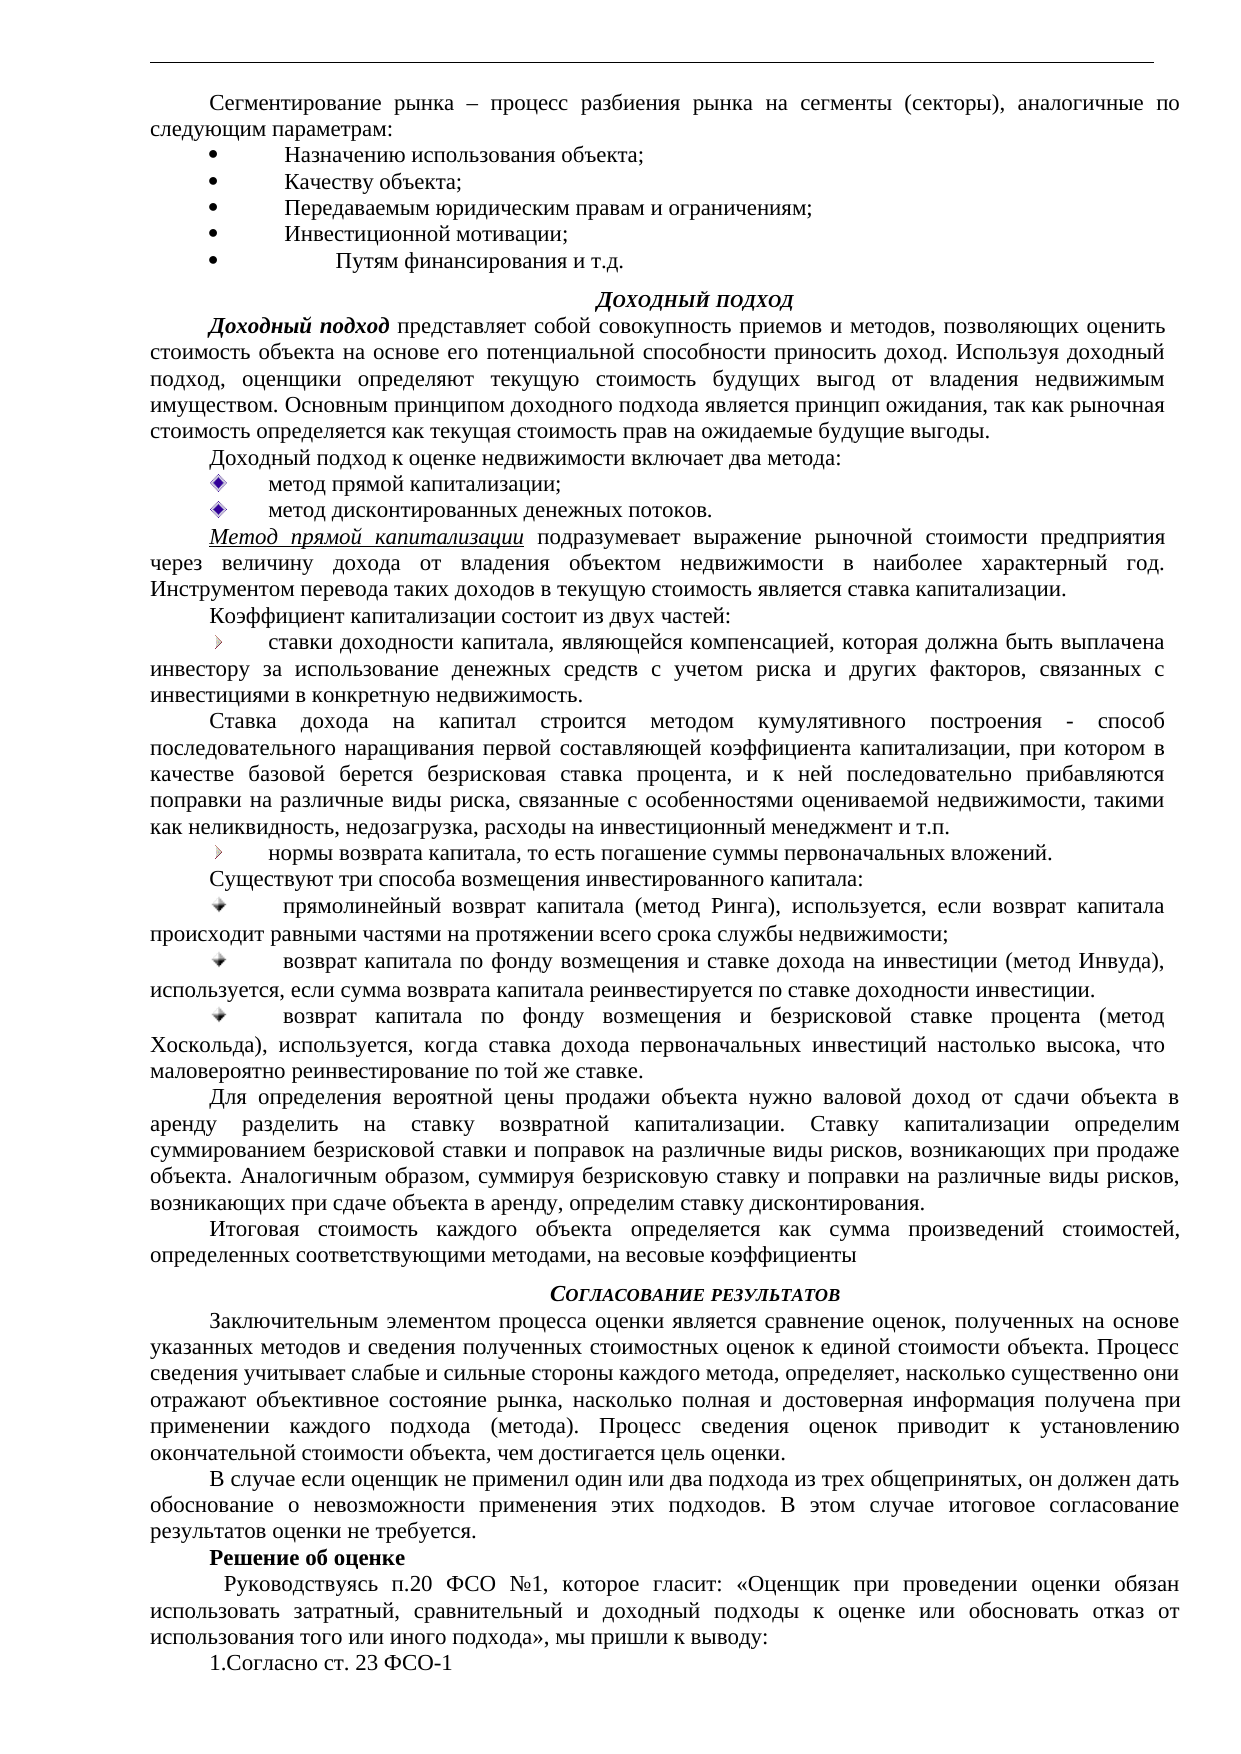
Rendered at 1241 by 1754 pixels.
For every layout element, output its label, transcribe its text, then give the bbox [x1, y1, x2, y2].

text Доходный подход представляет собой совокупность приемов и методов, позволяющих оценить стоимость объекта на основе его потенциальной способности приносить доход. Используя доходный подход, оценщики определяют текущую стоимость будущих выгод от владения недвижимым имуществом. Основным принципом доходного подхода является принцип ожидания, так как рыночная стоимость определяется как текущая стоимость прав на ожидаемые будущие выгоды. [150, 312, 1166, 444]
text Сегментирование рынка – процесс разбиения рынка на сегменты (секторы), аналогичные по следующим параметрам: [150, 89, 1181, 141]
text Коэффициент капитализации состоит из двух частей: [150, 602, 1181, 628]
list Путям финансирования и т.д. [150, 247, 1181, 273]
text Метод прямой капитализации подразумевает выражение рыночной стоимости предприятия через величину дохода от владения объектом недвижимости в наиболее характерный год. Инструментом перевода таких доходов в текущую стоимость является ставка капитализации. [150, 523, 1166, 602]
subtitle Доходный подход [150, 286, 1181, 312]
picture [210, 843, 227, 861]
list Инвестиционной мотивации; [150, 220, 1181, 247]
list Качеству объекта; [150, 168, 1181, 194]
picture [210, 474, 227, 492]
text Ставка дохода на капитал строится методом кумулятивного построения - способ последовательного наращивания первой составляющей коэффициента капитализации, при котором в качестве базовой берется безрисковая ставка процента, и к ней последовательно прибавляются поправки на различные виды риска, связанные с особенностями оцениваемой недвижимости, такими как неликвидность, недозагрузка, расходы на инвестиционный менеджмент и т.п. [150, 707, 1167, 839]
picture [210, 501, 227, 518]
text Для определения вероятной цены продажи объекта нужно валовой доход от сдачи объекта в аренду разделить на ставку возвратной капитализации. Ставку капитализации определим суммированием безрисковой ставки и поправок на различные виды рисков, возникающих при продаже объекта. Аналогичным образом, суммируя безрисковую ставку и поправки на различные виды рисков, возникающих при сдаче объекта в аренду, определим ставку дисконтирования. [150, 1083, 1181, 1215]
list Передаваемым юридическим правам и ограничениям; [150, 194, 1181, 220]
text Доходный подход к оценке недвижимости включает два метода: [150, 444, 1166, 470]
picture [209, 1004, 228, 1024]
list Назначению использования объекта; [150, 141, 1181, 168]
text Руководствуясь п.20 ФСО №1, которое гласит: «Оценщик при проведении оценки обязан использовать затратный, сравнительный и доходный подходы к оценке или обосновать отказ от использования того или иного подхода», мы пришли к выводу: [150, 1570, 1181, 1649]
list метод прямой капитализации; [150, 470, 1167, 496]
picture [210, 633, 227, 650]
text 1.Согласно ст. 23 ФСО-1 [150, 1649, 1181, 1676]
text прямолинейный возврат капитала (метод Ринга), используется, если возврат капитала происходит равными частями на протяжении всего срока службы недвижимости; [150, 892, 1166, 947]
text возврат капитала по фонду возмещения и ставке дохода на инвестиции (метод Инвуда), используется, если сумма возврата капитала реинвестируется по ставке доходности инвестиции. [150, 947, 1166, 1002]
subtitle Согласование результатов [150, 1280, 1181, 1307]
picture [209, 949, 228, 969]
text Итоговая стоимость каждого объекта определяется как сумма произведений стоимостей, определенных соответствующими методами, на весовые коэффициенты [150, 1215, 1181, 1268]
list нормы возврата капитала, то есть погашение суммы первоначальных вложений. [150, 839, 1181, 865]
text В случае если оценщик не применил один или два подхода из трех общепринятых, он должен дать обоснование о невозможности применения этих подходов. В этом случае итоговое согласование результатов оценки не требуется. [150, 1465, 1181, 1544]
picture [209, 894, 228, 914]
list ставки доходности капитала, являющейся компенсацией, которая должна быть выплачена инвестору за использование денежных средств с учетом риска и других факторов, связанных с инвестициями в конкретную недвижимость. [150, 628, 1166, 707]
list метод дисконтированных денежных потоков. [150, 496, 1167, 523]
text Заключительным элементом процесса оценки является сравнение оценок, полученных на основе указанных методов и сведения полученных стоимостных оценок к единой стоимости объекта. Процесс сведения учитывает слабые и сильные стороны каждого метода, определяет, насколько существенно они отражают объективное состояние рынка, насколько полная и достоверная информация получена при применении каждого подхода (метода). Процесс сведения оценок приводит к установлению окончательной стоимости объекта, чем достигается цель оценки. [150, 1307, 1181, 1465]
text Решение об оценке [150, 1544, 1181, 1570]
text возврат капитала по фонду возмещения и безрисковой ставке процента (метод Хоскольда), используется, когда ставка дохода первоначальных инвестиций настолько высока, что маловероятно реинвестирование по той же ставке. [150, 1002, 1166, 1083]
text Существуют три способа возмещения инвестированного капитала: [150, 865, 1166, 892]
